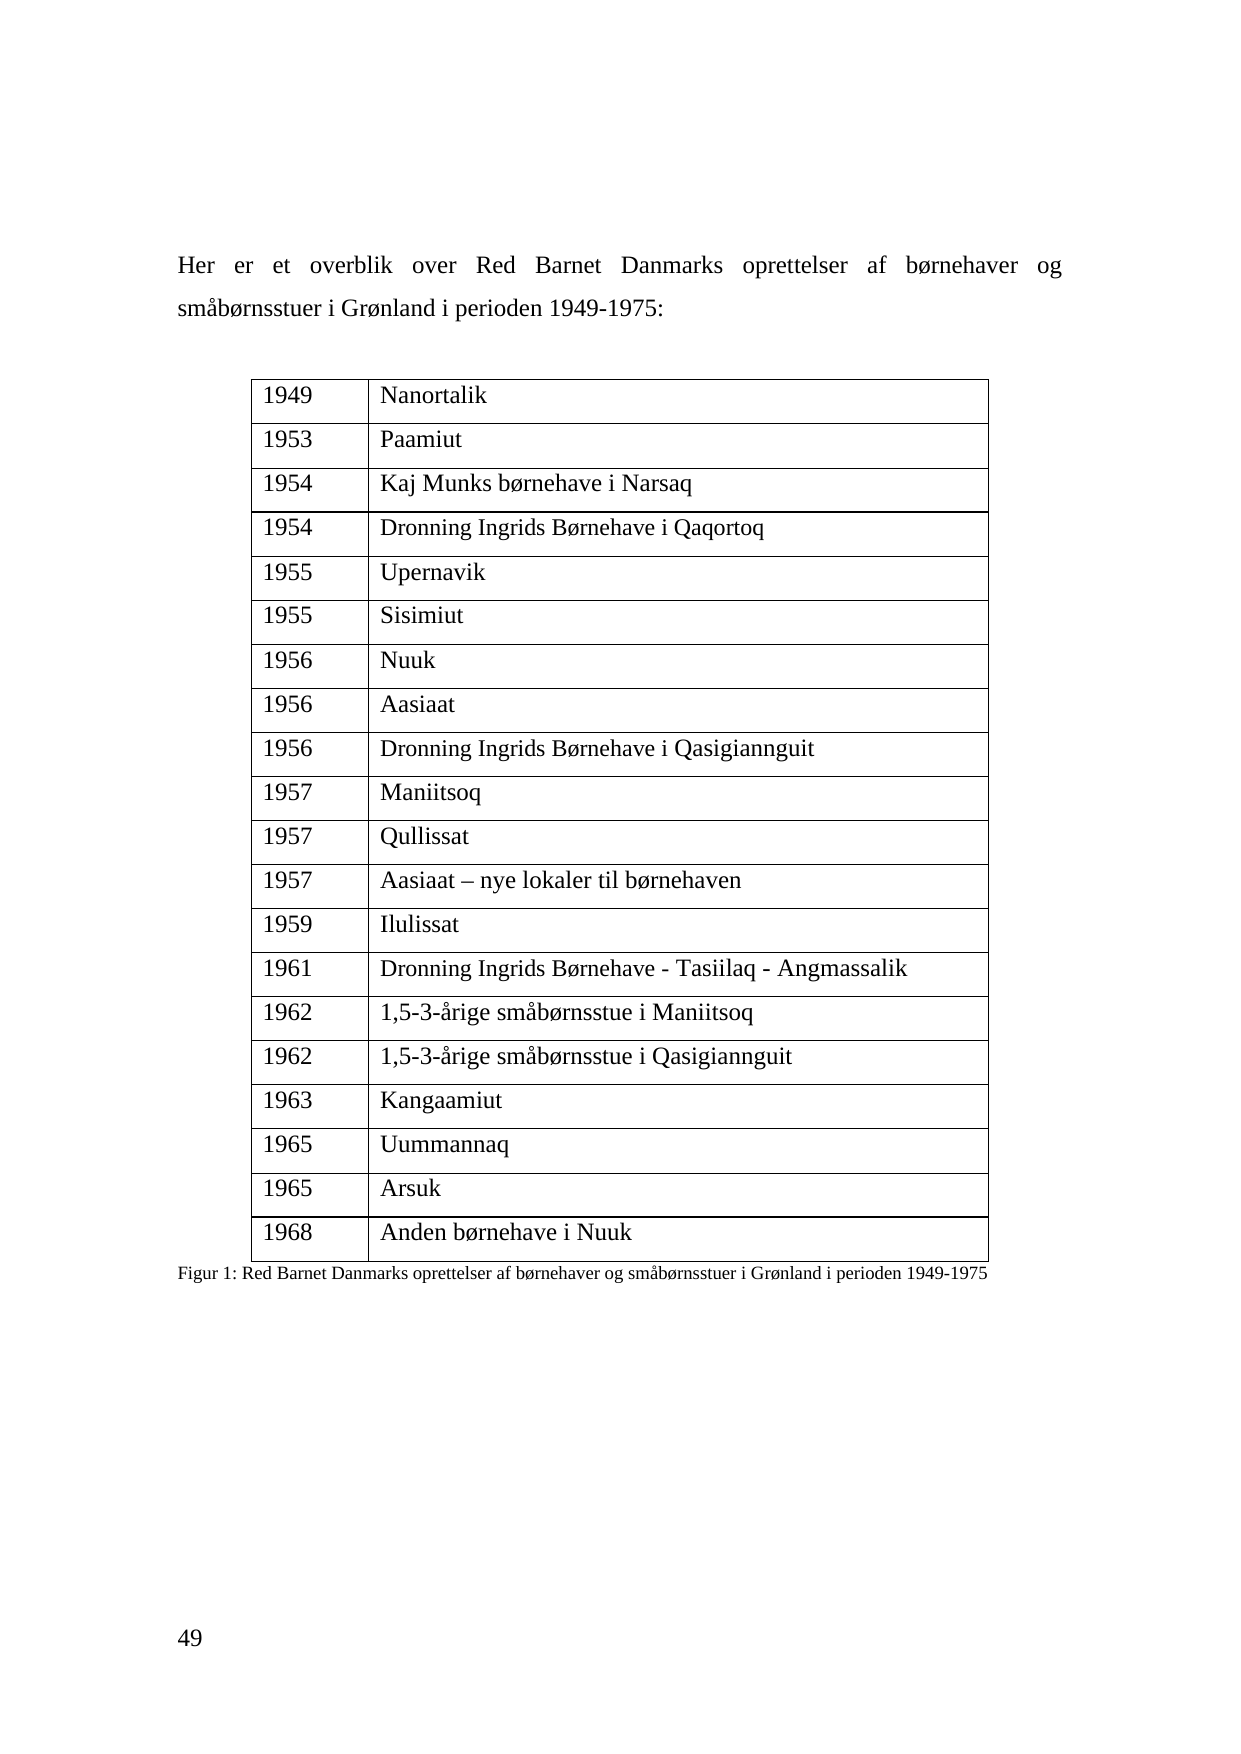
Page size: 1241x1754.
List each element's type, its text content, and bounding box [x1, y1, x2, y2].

table_cell 1957 [252, 821, 368, 864]
table_cell 1965 [252, 1174, 368, 1216]
table_cell 1,5-3-årige småbørnsstue i Maniitsoq [369, 997, 988, 1040]
table_cell Maniitsoq [369, 777, 988, 820]
table_cell Aasiaat – nye lokaler til børnehaven [369, 865, 988, 908]
table_cell 1961 [252, 953, 368, 996]
table_cell Upernavik [369, 557, 988, 599]
table_cell 1968 [252, 1218, 368, 1261]
table_cell 1956 [252, 733, 368, 776]
table_cell Sisimiut [369, 601, 988, 644]
table_cell Aasiaat [369, 689, 988, 732]
text Her er et overblik over Red Barnet Danmarks oprettelser af børnehaver og småbørnsstuer i Grønland i perioden 1949-1975: [177, 250, 1063, 322]
table_cell Nuuk [369, 645, 988, 688]
table_cell 1962 [252, 997, 368, 1040]
table_cell 1957 [252, 865, 368, 908]
table_cell Dronning Ingrids Børnehave - Tasiilaq - Angmassalik [369, 953, 988, 996]
table_cell Anden børnehave i Nuuk [369, 1218, 988, 1261]
table_cell 1954 [252, 469, 368, 511]
table_cell 1955 [252, 557, 368, 599]
table_cell Kangaamiut [369, 1085, 988, 1128]
table_cell 1954 [252, 513, 368, 556]
table_header 1949 [252, 380, 368, 423]
table_cell 1963 [252, 1085, 368, 1128]
text Figur 1: Red Barnet Danmarks oprettelser af børnehaver og småbørnsstuer i Grønland i perioden 1949-1975 [177, 1262, 1063, 1283]
table_cell Dronning Ingrids Børnehave i Qasigiannguit [369, 733, 988, 776]
table_header Nanortalik [369, 380, 988, 423]
table_cell Arsuk [369, 1174, 988, 1216]
table_cell 1956 [252, 689, 368, 732]
table_cell Uummannaq [369, 1129, 988, 1172]
table_cell 1957 [252, 777, 368, 820]
table_cell Kaj Munks børnehave i Narsaq [369, 469, 988, 511]
table_cell 1,5-3-årige småbørnsstue i Qasigiannguit [369, 1041, 988, 1084]
table_cell 1955 [252, 601, 368, 644]
table_cell Ilulissat [369, 909, 988, 952]
table_cell 1956 [252, 645, 368, 688]
table_cell 1953 [252, 424, 368, 467]
table_cell Dronning Ingrids Børnehave i Qaqortoq [369, 513, 988, 556]
table_cell Paamiut [369, 424, 988, 467]
table_cell Qullissat [369, 821, 988, 864]
table_cell 1959 [252, 909, 368, 952]
table_cell 1965 [252, 1129, 368, 1172]
table_cell 1962 [252, 1041, 368, 1084]
